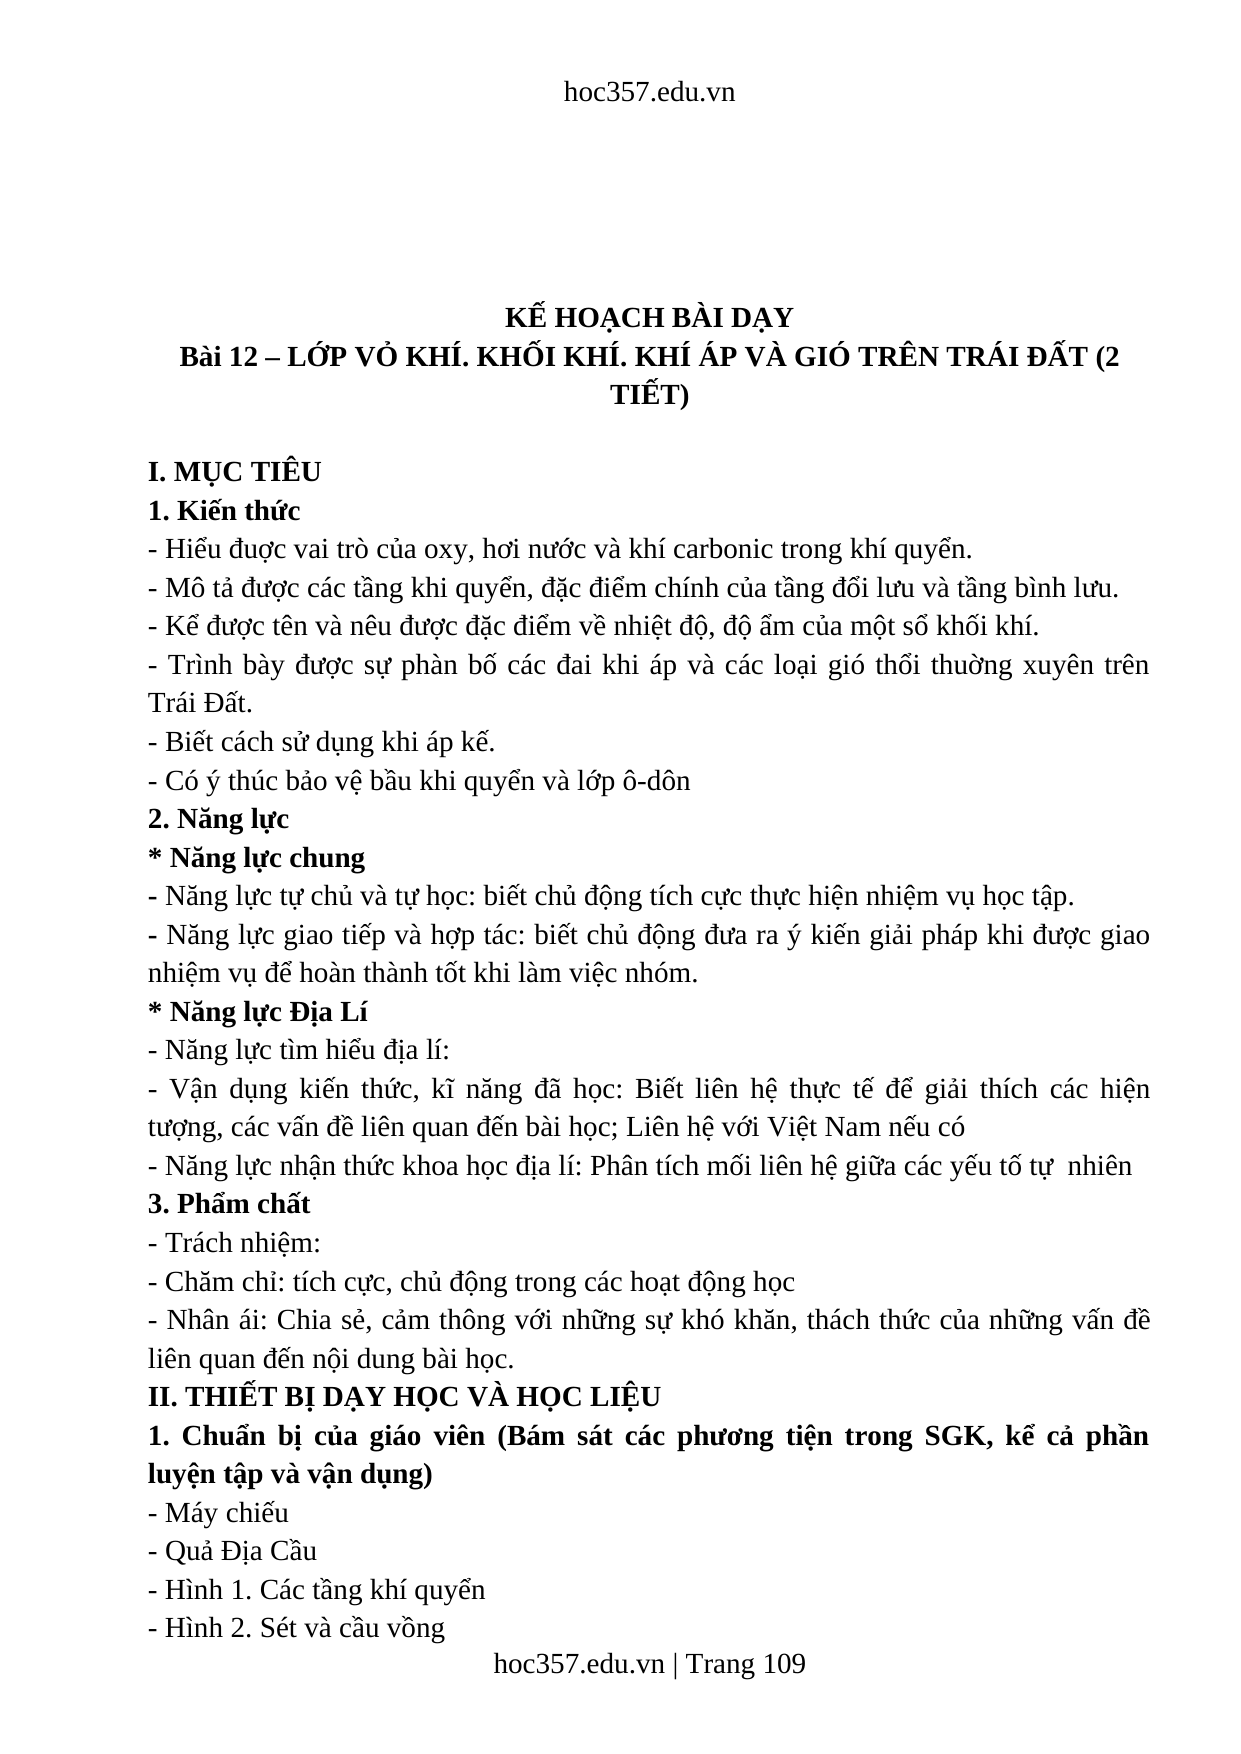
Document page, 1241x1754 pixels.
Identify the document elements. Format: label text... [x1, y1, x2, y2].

text - Trách nhiệm: [148, 1225, 1152, 1259]
text 2. Năng lực [148, 801, 1152, 835]
text II. THIẾT BỊ DẠY HỌC VÀ HỌC LIỆU [148, 1379, 1152, 1413]
text - Quả Địa Cầu [148, 1533, 1152, 1567]
text - Chăm chỉ: tích cực, chủ động trong các hoạt động học [148, 1264, 1152, 1297]
text - Năng lực tìm hiểu địa lí: [148, 1032, 1152, 1066]
text - Năng lực tự chủ và tự học: biết chủ động tích cực thực hiện nhiệm vụ học tập. [148, 878, 1152, 912]
text - Kể được tên và nêu được đặc điểm về nhiệt độ, độ ẩm của một sổ khối khí. [148, 608, 1152, 642]
text * Năng lực Địa Lí [148, 994, 1152, 1027]
text - Trình bày được sự phàn bố các đai khi áp và các loại gió thổi thuờng xuyên trên Trái Đất. [148, 647, 1152, 719]
text - Nhân ái: Chia sẻ, cảm thông với những sự khó khăn, thách thức của những vấn đề liên quan đến nội dung bài học. [148, 1302, 1152, 1374]
text - Hiểu đuợc vai trò của oxy, hơi nước và khí carbonic trong khí quyển. [148, 531, 1152, 565]
text - Máy chiếu [148, 1495, 1152, 1528]
text * Năng lực chung [148, 840, 1152, 873]
text 1. Chuẩn bị của giáo viên (Bám sát các phương tiện trong SGK, kể cả phần luyện tập và vận dụng) [148, 1418, 1152, 1490]
text - Vận dụng kiến thức, kĩ năng đã học: Biết liên hệ thực tế để giải thích các hiện tượng, các vấn đề liên quan đến bài học; Liên hệ với Việt Nam nếu có [148, 1071, 1152, 1143]
text 3. Phẩm chất [148, 1187, 1152, 1220]
text 1. Kiến thức [148, 493, 1152, 526]
text Bài 12 – LỚP VỎ KHÍ. KHỐI KHÍ. KHÍ ÁP VÀ GIÓ TRÊN TRÁI ĐẤT (2 TIẾT) [148, 339, 1152, 411]
text - Biết cách sử dụng khi áp kế. [148, 724, 1152, 758]
text - Hình 1. Các tầng khí quyển [148, 1572, 1152, 1606]
text - Có ý thúc bảo vệ bầu khi quyển và lớp ô-dôn [148, 763, 1152, 796]
text KẾ HOẠCH BÀI DẠY [148, 300, 1152, 334]
text - Năng lực giao tiếp và hợp tác: biết chủ động đưa ra ý kiến giải pháp khi được giao nhiệm vụ để hoàn thành tốt khi làm việc nhóm. [148, 917, 1152, 989]
text I. MỤC TIÊU [148, 454, 1152, 488]
text - Năng lực nhận thức khoa học địa lí: Phân tích mối liên hệ giữa các yếu tố tự nhiên [148, 1148, 1152, 1182]
text - Mô tả được các tầng khi quyển, đặc điểm chính của tầng đổi lưu và tầng bình lưu. [148, 570, 1152, 603]
text - Hình 2. Sét và cầu vồng [148, 1611, 1152, 1644]
